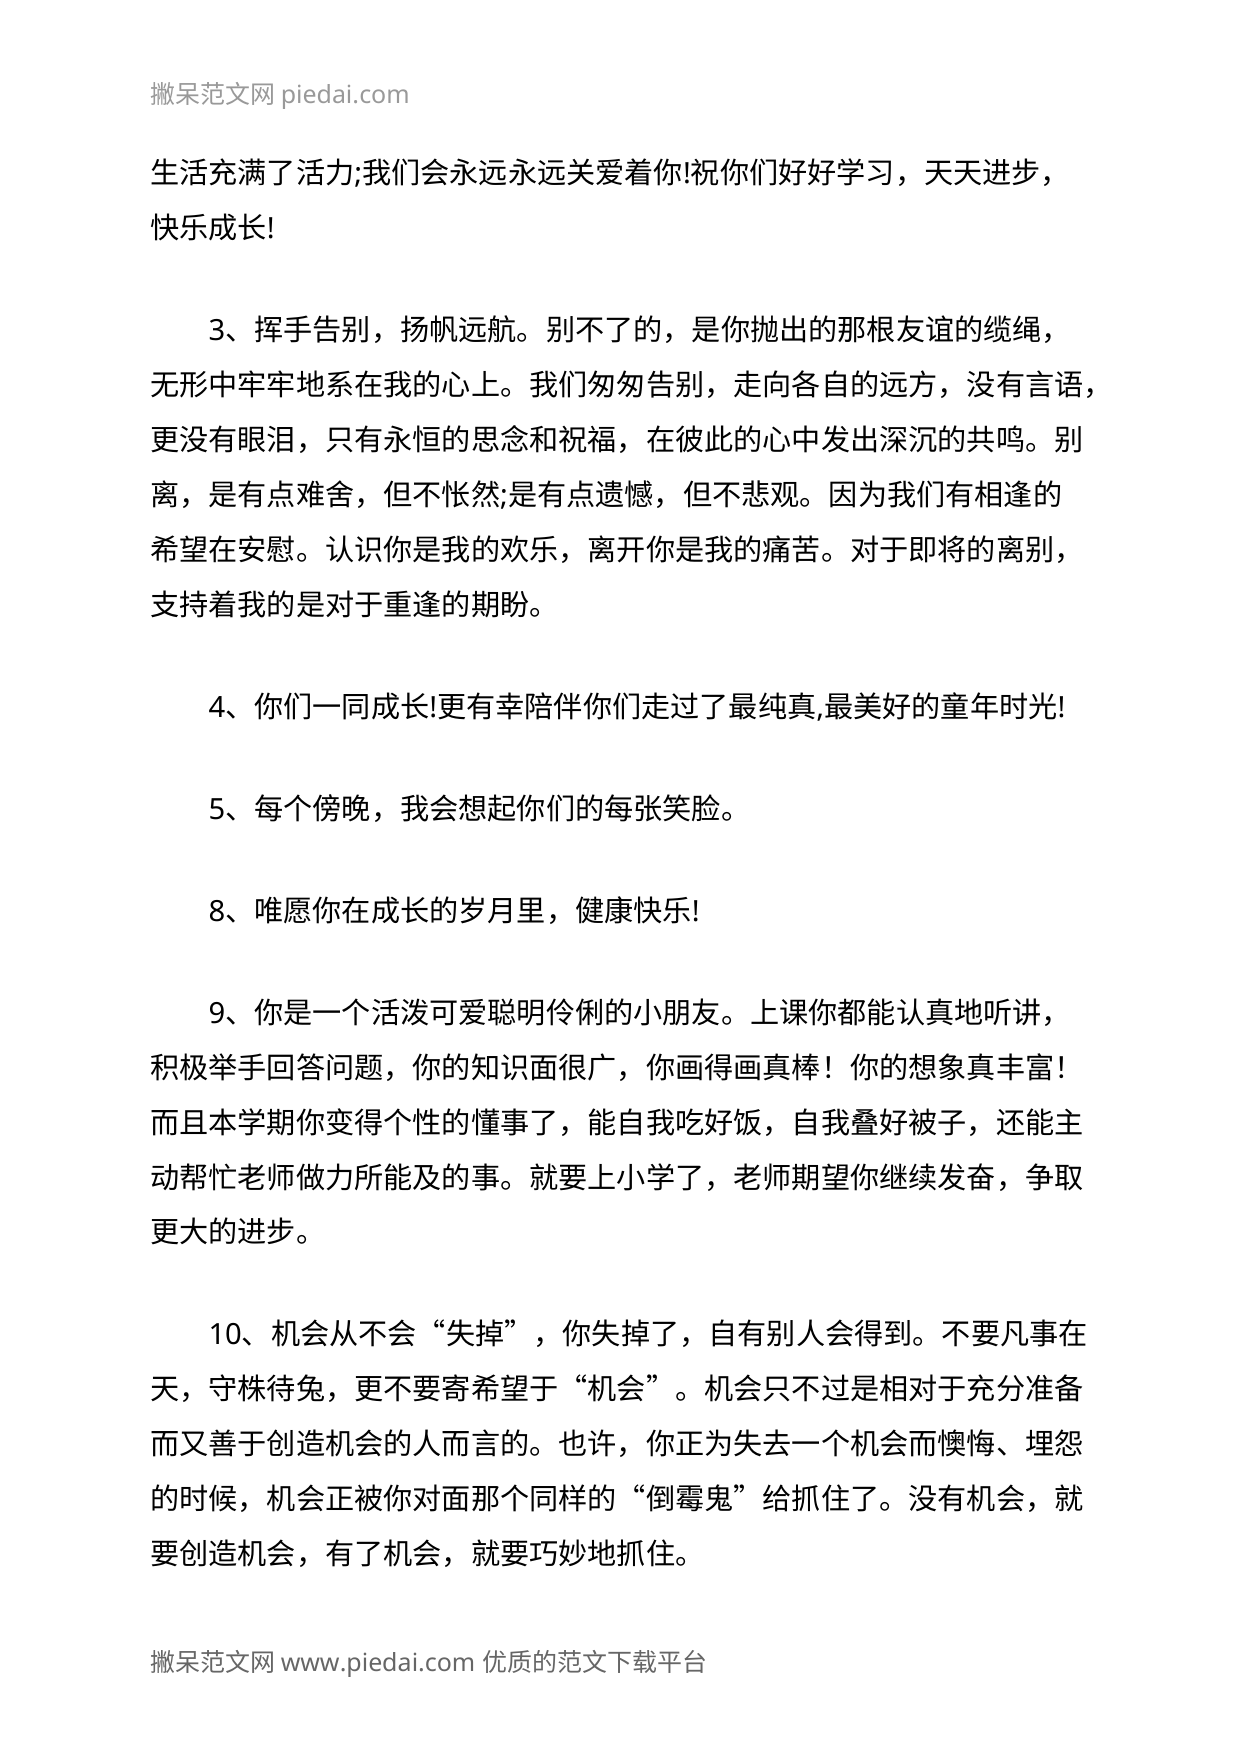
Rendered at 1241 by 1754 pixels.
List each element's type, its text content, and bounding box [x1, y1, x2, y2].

text 5、每个傍晚，我会想起你们的每张笑脸。 [150, 785, 1090, 828]
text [150, 150, 1090, 247]
text 10、机会从不会“失掉”，你失掉了，自有别人会得到。不要凡事在天，守株待兔，更不要寄希望于“机会”。机会只不过是相对于充分准备而又善于创造机会的人而言的。也许，你正为失去一个机会而懊悔、埋怨的时候，机会正被你对面那个同样的“倒霉鬼”给抓住了。没有机会，就要创造机会，有了机会，就要巧妙地抓住。 [150, 1311, 1090, 1573]
text 9、你是一个活泼可爱聪明伶俐的小朋友。上课你都能认真地听讲，积极举手回答问题，你的知识面很广，你画得画真棒！你的想象真丰富！而且本学期你变得个性的懂事了，能自我吃好饭，自我叠好被子，还能主动帮忙老师做力所能及的事。就要上小学了，老师期望你继续发奋，争取更大的进步。 [150, 989, 1090, 1251]
text 8、唯愿你在成长的岁月里，健康快乐! [150, 887, 1090, 930]
text 3、挥手告别，扬帆远航。别不了的，是你抛出的那根友谊的缆绳，无形中牢牢地系在我的心上。我们匆匆告别，走向各自的远方，没有言语，更没有眼泪，只有永恒的思念和祝福，在彼此的心中发出深沉的共鸣。别离，是有点难舍，但不怅然;是有点遗憾，但不悲观。因为我们有相逢的希望在安慰。认识你是我的欢乐，离开你是我的痛苦。对于即将的离别，支持着我的是对于重逢的期盼。 [150, 307, 1090, 624]
text 4、你们一同成长!更有幸陪伴你们走过了最纯真,最美好的童年时光! [150, 683, 1090, 726]
